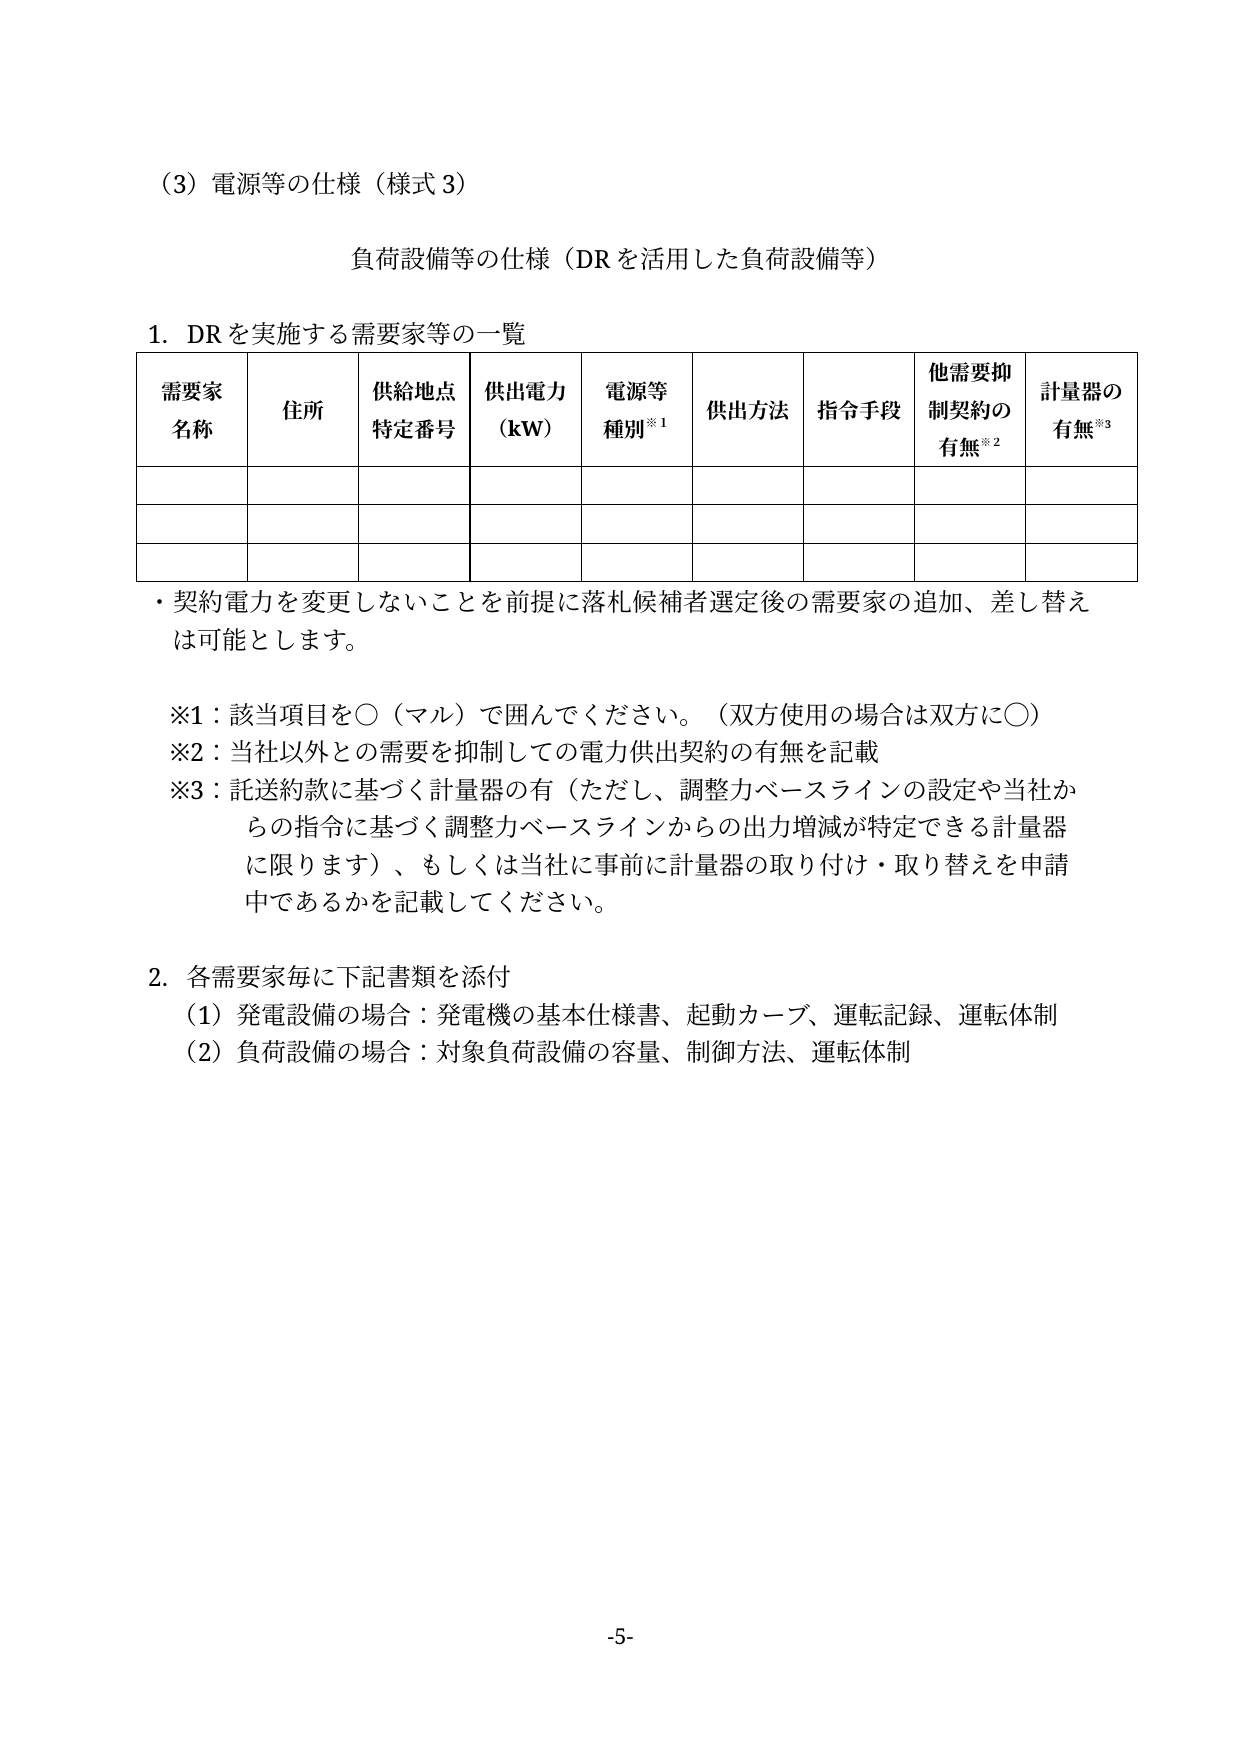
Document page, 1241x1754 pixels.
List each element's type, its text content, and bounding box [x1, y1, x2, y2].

table_cell [693, 505, 803, 543]
table_header 指令手段 [804, 353, 914, 466]
text ※1：該当項目を○（マル）で囲んでください。（双方使用の場合は双方に◯） [169, 695, 1092, 732]
text 2．各需要家毎に下記書類を添付 [148, 957, 1092, 995]
table_cell [915, 505, 1025, 543]
text 1．DRを実施する需要家等の一覧 [148, 314, 1092, 352]
table_cell [359, 467, 469, 504]
text （2）負荷設備の場合：対象負荷設備の容量、制御方法、運転体制 [148, 1032, 1092, 1070]
table_header 住所 [248, 353, 358, 466]
text （3）電源等の仕様（様式3） [148, 164, 1092, 202]
table_cell [582, 505, 692, 543]
table_cell [248, 544, 358, 581]
table_cell [915, 467, 1025, 504]
table_cell [804, 505, 914, 543]
table_header 計量器の有無※3 [1026, 353, 1137, 466]
table_cell [359, 544, 469, 581]
text ・契約電力を変更しないことを前提に落札候補者選定後の需要家の追加、差し替えは可能とします。 [148, 582, 1092, 657]
table_header 電源等 種別※１ [582, 353, 692, 466]
text （1）発電設備の場合：発電機の基本仕様書、起動カーブ、運転記録、運転体制 [148, 995, 1092, 1032]
table_cell [693, 544, 803, 581]
table_cell [582, 467, 692, 504]
table_cell [471, 505, 581, 543]
table_cell [915, 544, 1025, 581]
table_cell [137, 544, 247, 581]
table_cell [1026, 467, 1137, 504]
table_cell [471, 544, 581, 581]
table_header 需要家 名称 [137, 353, 247, 466]
text ※2：当社以外との需要を抑制しての電力供出契約の有無を記載 [169, 732, 1092, 770]
table_cell [248, 467, 358, 504]
table_cell [137, 505, 247, 543]
table_cell [1026, 544, 1137, 581]
table_header 供給地点 特定番号 [359, 353, 469, 466]
table_cell [804, 467, 914, 504]
text ※3：託送約款に基づく計量器の有（ただし、調整力ベースラインの設定や当社からの指令に基づく調整力ベースラインからの出力増減が特定できる計量器に限ります）、もしくは当社に事前に計量器の取り付け・取り替えを申請中であるかを記載してください。 [169, 770, 1092, 920]
text 負荷設備等の仕様（DRを活用した負荷設備等） [148, 239, 1092, 277]
table_cell [804, 544, 914, 581]
table_cell [137, 467, 247, 504]
table_cell [471, 467, 581, 504]
table_cell [359, 505, 469, 543]
table_header 他需要抑制契約の有無※２ [915, 353, 1025, 466]
table_header 供出方法 [693, 353, 803, 466]
table_cell [1026, 505, 1137, 543]
table_cell [693, 467, 803, 504]
table_header 供出電力 （kW） [471, 353, 581, 466]
table_cell [248, 505, 358, 543]
table_cell [582, 544, 692, 581]
